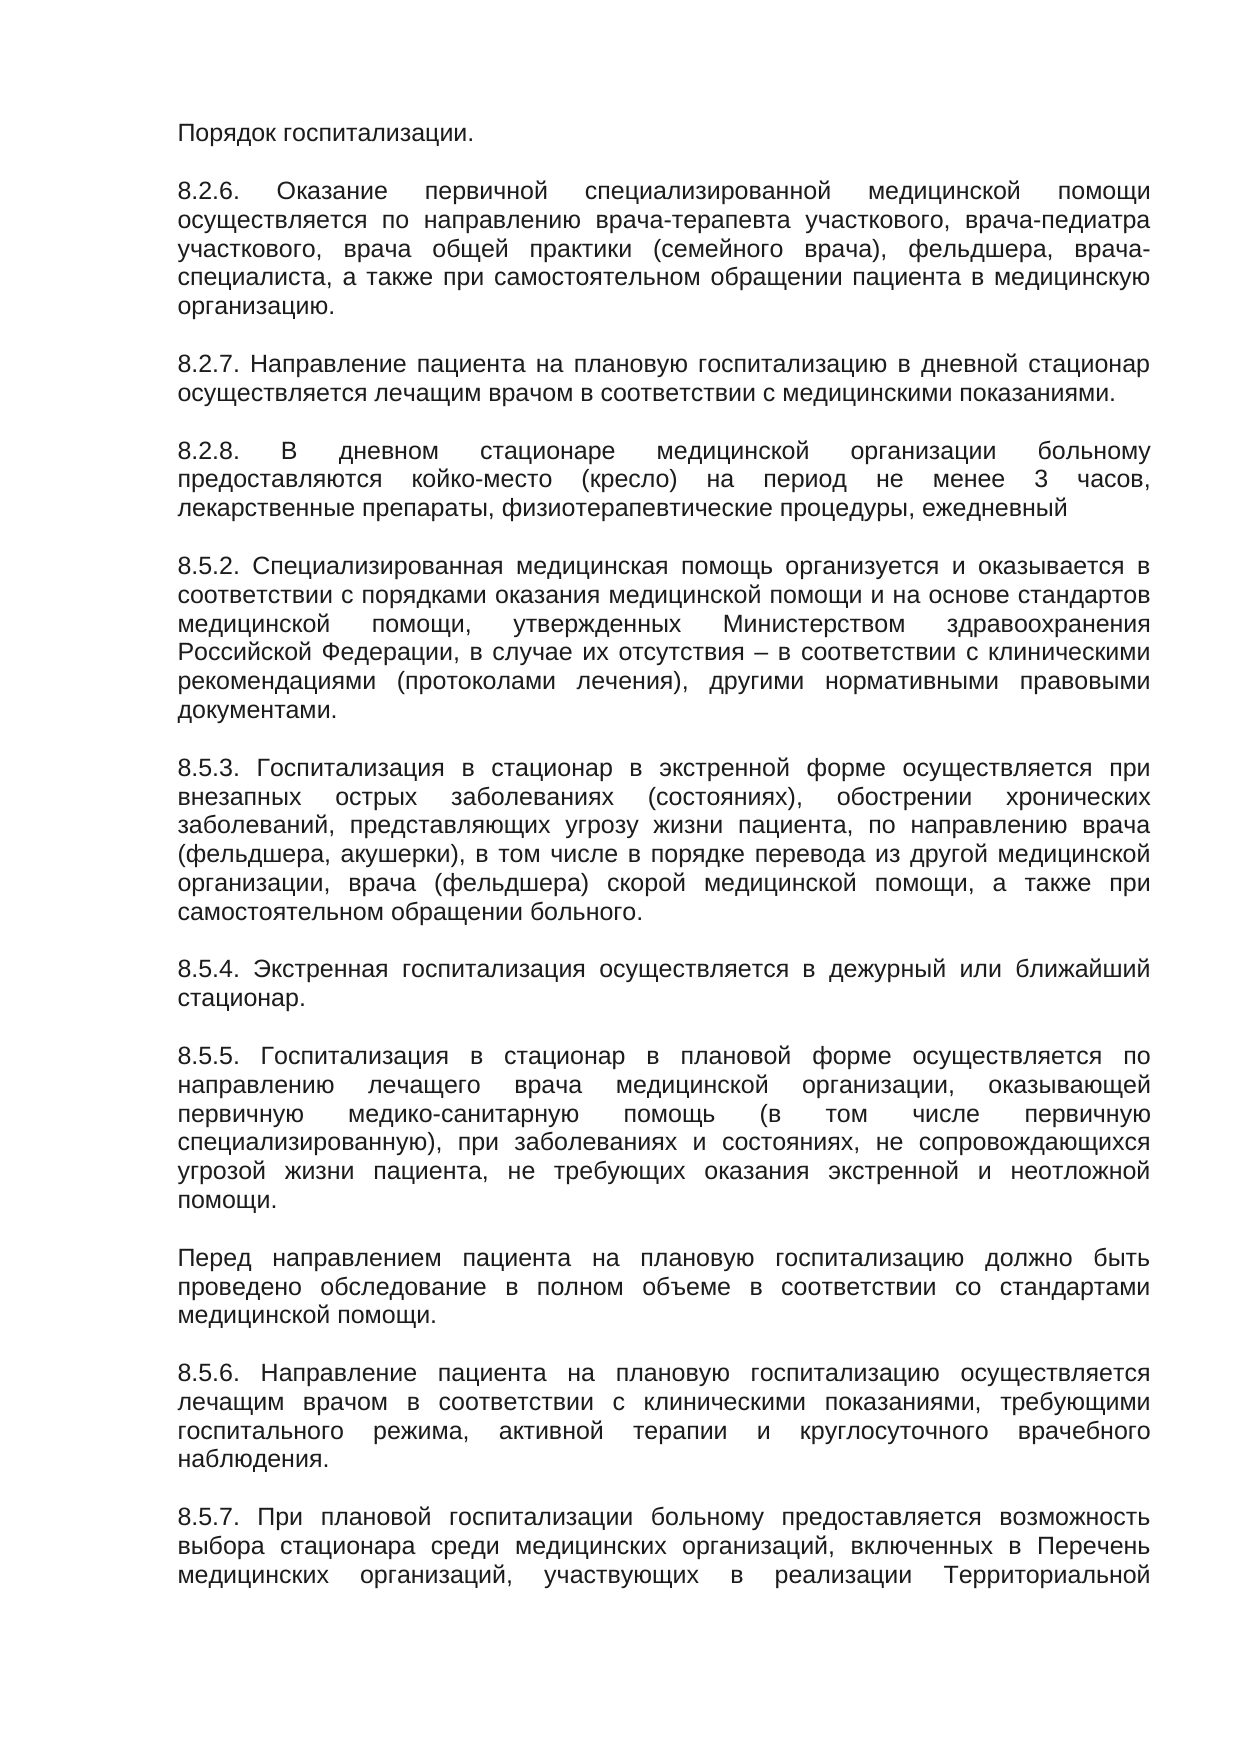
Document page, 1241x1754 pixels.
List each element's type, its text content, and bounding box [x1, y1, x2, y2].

text 8.2.7. Направление пациента на плановую госпитализацию в дневной стационар осуществляется лечащим врачом в соответствии с медицинскими показаниями. [177, 349, 1152, 406]
text Порядок госпитализации. [177, 118, 1152, 147]
text Перед направлением пациента на плановую госпитализацию должно быть проведено обследование в полном объеме в соответствии со стандартами медицинской помощи. [177, 1243, 1152, 1329]
text 8.5.5. Госпитализация в стационар в плановой форме осуществляется по направлению лечащего врача медицинской организации, оказывающей первичную медико-санитарную помощь (в том числе первичную специализированную), при заболеваниях и состояниях, не сопровождающихся угрозой жизни пациента, не требующих оказания экстренной и неотложной помощи. [177, 1041, 1152, 1213]
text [177, 1502, 1152, 1588]
text 8.5.4. Экстренная госпитализация осуществляется в дежурный или ближайший стационар. [177, 954, 1152, 1012]
text 8.2.6. Оказание первичной специализированной медицинской помощи осуществляется по направлению врача-терапевта участкового, врача-педиатра участкового, врача общей практики (семейного врача), фельдшера, врача-специалиста, а также при самостоятельном обращении пациента в медицинскую организацию. [177, 176, 1152, 320]
text 8.5.2. Специализированная медицинская помощь организуется и оказывается в соответствии с порядками оказания медицинской помощи и на основе стандартов медицинской помощи, утвержденных Министерством здравоохранения Российской Федерации, в случае их отсутствия – в соответствии с клиническими рекомендациями (протоколами лечения), другими нормативными правовыми документами. [177, 551, 1152, 723]
text 8.2.8. В дневном стационаре медицинской организации больному предоставляются койко-место (кресло) на период не менее 3 часов, лекарственные препараты, физиотерапевтические процедуры, ежедневный [177, 436, 1152, 522]
text 8.5.3. Госпитализация в стационар в экстренной форме осуществляется при внезапных острых заболеваниях (состояниях), обострении хронических заболеваний, представляющих угрозу жизни пациента, по направлению врача (фельдшера, акушерки), в том числе в порядке перевода из другой медицинской организации, врача (фельдшера) скорой медицинской помощи, а также при самостоятельном обращении больного. [177, 753, 1152, 925]
text 8.5.6. Направление пациента на плановую госпитализацию осуществляется лечащим врачом в соответствии с клиническими показаниями, требующими госпитального режима, активной терапии и круглосуточного врачебного наблюдения. [177, 1358, 1152, 1473]
